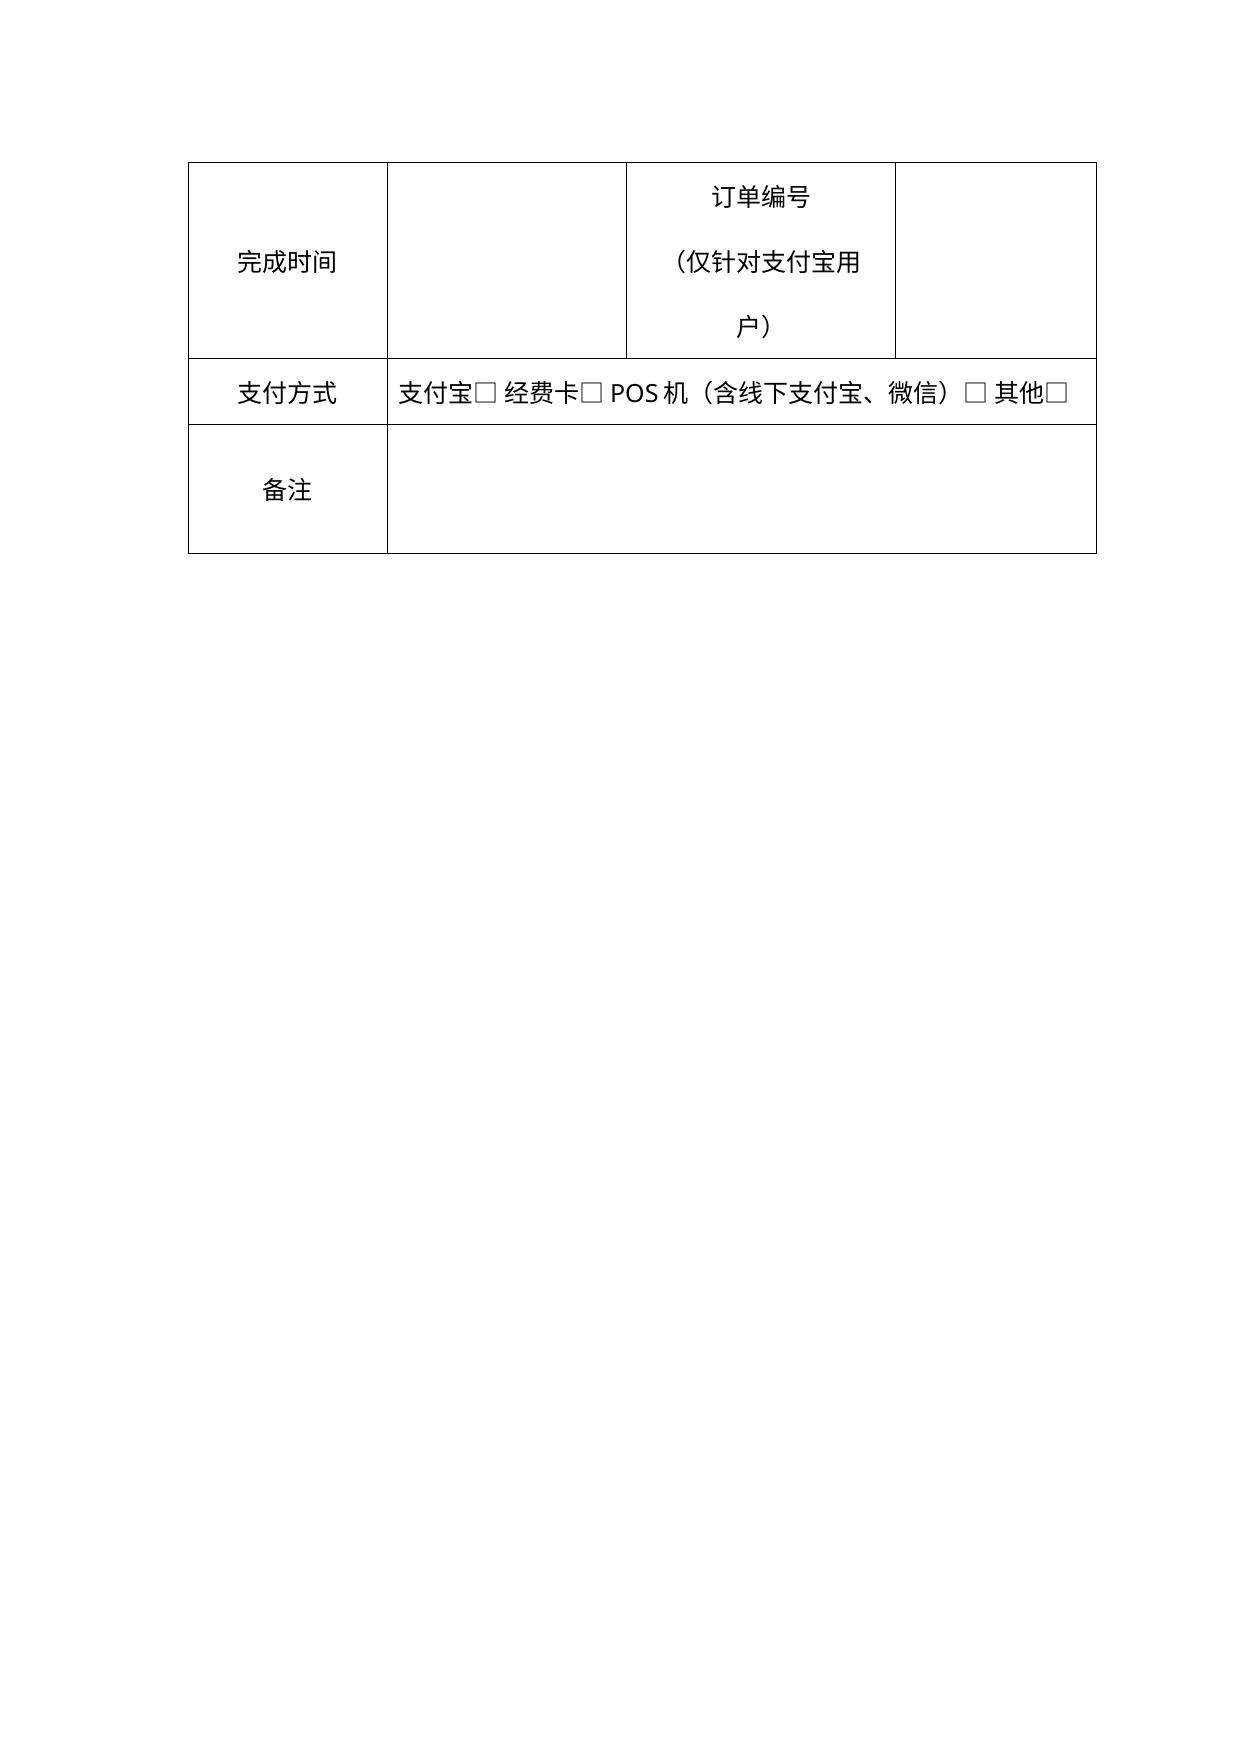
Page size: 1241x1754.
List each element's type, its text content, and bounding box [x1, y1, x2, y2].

table_cell 支付宝□ 经费卡□ POS机（含线下支付宝、微信）□ 其他□ [388, 359, 1096, 424]
table_cell 支付方式 [189, 359, 387, 424]
table_cell 备注 [189, 425, 387, 553]
table_cell [896, 163, 1096, 358]
table_cell 完成时间 [189, 163, 387, 358]
table_cell [388, 425, 1096, 553]
table_cell [388, 163, 626, 358]
table_cell 订单编号 （仅针对支付宝用户） [627, 163, 895, 358]
